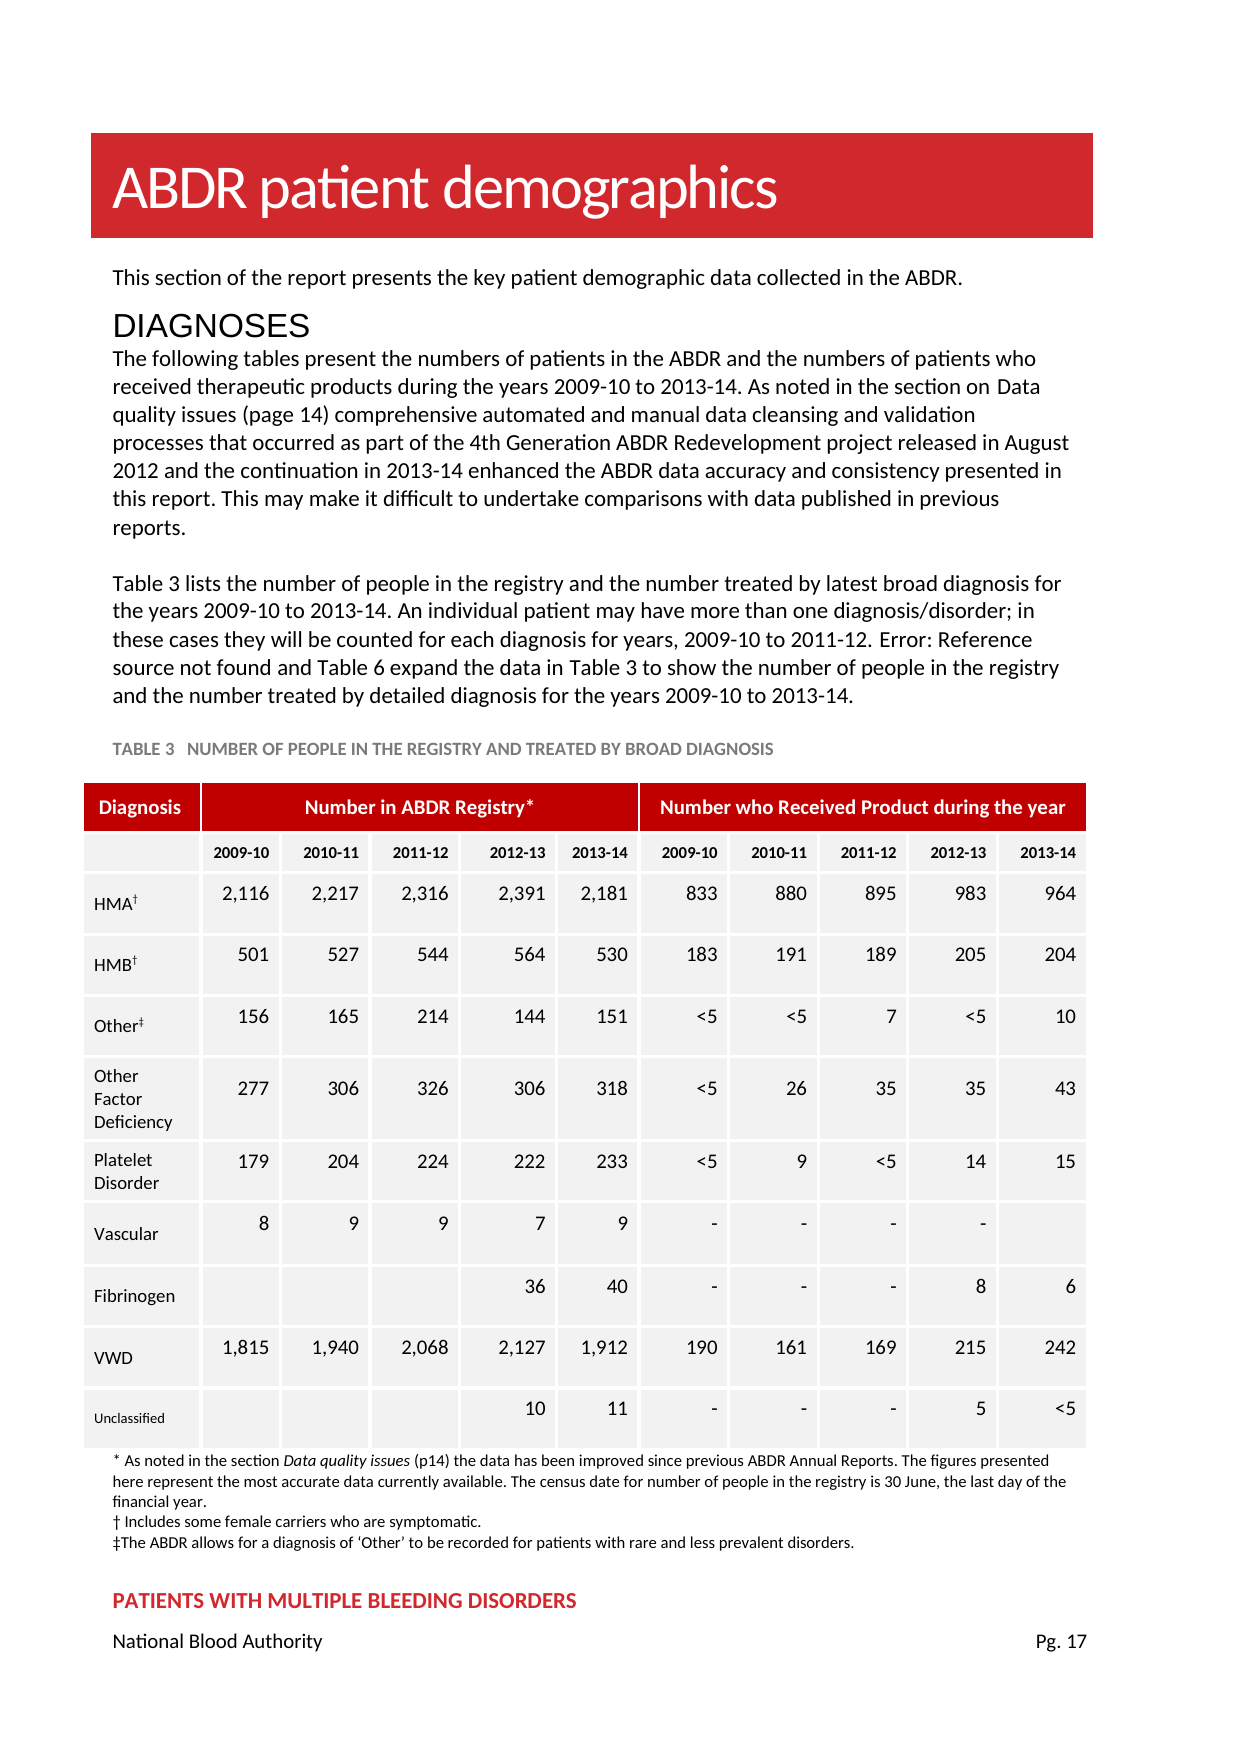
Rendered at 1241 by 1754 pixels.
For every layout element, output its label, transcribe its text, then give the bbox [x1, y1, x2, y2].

text ‡The ABDR allows for a diagnosis of ‘Other’ to be recorded for patients with rare and less prevalent disorders. [112, 1532, 1072, 1552]
table_cell 35 [909, 1058, 996, 1139]
table_cell 190 [641, 1328, 727, 1386]
table_cell Unclassified [84, 1390, 199, 1448]
table_cell [203, 1390, 279, 1448]
table_cell <5 [641, 1058, 727, 1139]
table_cell 165 [282, 997, 368, 1055]
table_cell 151 [558, 997, 637, 1055]
text The following tables present the numbers of patients in the ABDR and the numbers of patients who received therapeutic products during the years 2009-10 to 2013-14. As noted in the section on Data quality issues (page 14) comprehensive automated and manual data cleansing and validation processes that occurred as part of the 4th Generation ABDR Redevelopment project released in August 2012 and the continuation in 2013-14 enhanced the ABDR data accuracy and consistency presented in this report. This may make it difficult to undertake comparisons with data published in previous reports. [112, 344, 1072, 541]
table_cell 326 [372, 1058, 458, 1139]
table_cell 895 [820, 874, 906, 932]
table_cell 204 [999, 936, 1086, 994]
table_cell - [820, 1203, 906, 1264]
table_cell 880 [730, 874, 817, 932]
table_cell <5 [641, 1142, 727, 1200]
table_cell 2,217 [282, 874, 368, 932]
table_cell Vascular [84, 1203, 199, 1264]
table_cell 169 [820, 1328, 906, 1386]
table_cell 11 [558, 1390, 637, 1448]
table_cell <5 [820, 1142, 906, 1200]
table_cell [372, 1390, 458, 1448]
table_cell <5 [641, 997, 727, 1055]
table_cell 2011-12 [372, 834, 458, 871]
table_cell 318 [558, 1058, 637, 1139]
table_cell 43 [999, 1058, 1086, 1139]
text Table 3 Number of people in the registry and treated by broad diagnosis [112, 737, 1072, 760]
table_cell 189 [820, 936, 906, 994]
table_cell 144 [461, 997, 555, 1055]
table_cell 2,316 [372, 874, 458, 932]
table_cell 2012-13 [909, 834, 996, 871]
table_cell Other Factor Deficiency [84, 1058, 199, 1139]
table_cell 2,391 [461, 874, 555, 932]
table_cell - [820, 1267, 906, 1325]
table_cell 224 [372, 1142, 458, 1200]
table_cell Platelet Disorder [84, 1142, 199, 1200]
table_cell 1,940 [282, 1328, 368, 1386]
table_cell - [909, 1203, 996, 1264]
table_cell 9 [730, 1142, 817, 1200]
table_cell 5 [909, 1390, 996, 1448]
text This section of the report presents the key patient demographic data collected in the ABDR. [112, 263, 1072, 291]
table_cell 2009-10 [203, 834, 279, 871]
table_cell 10 [461, 1390, 555, 1448]
table_cell 36 [461, 1267, 555, 1325]
table_cell 530 [558, 936, 637, 994]
table_cell 306 [461, 1058, 555, 1139]
table_header Number who Received Product during the year [640, 783, 1086, 831]
table_cell 242 [999, 1328, 1086, 1386]
table_cell 964 [999, 874, 1086, 932]
table_header Diagnosis [84, 783, 200, 831]
table_cell 10 [999, 997, 1086, 1055]
table_cell [282, 1267, 368, 1325]
table_cell 2009-10 [641, 834, 727, 871]
table_cell 8 [203, 1203, 279, 1264]
table_cell 2,116 [203, 874, 279, 932]
table_cell HMB† [84, 936, 199, 994]
table_cell 214 [372, 997, 458, 1055]
table_cell 205 [909, 936, 996, 994]
table_cell 204 [282, 1142, 368, 1200]
table_cell 222 [461, 1142, 555, 1200]
table_cell 9 [372, 1203, 458, 1264]
table_cell 9 [282, 1203, 368, 1264]
table_cell - [730, 1203, 817, 1264]
table_cell - [641, 1390, 727, 1448]
table_cell 1,912 [558, 1328, 637, 1386]
table_cell VWD [84, 1328, 199, 1386]
table_cell 2012-13 [461, 834, 555, 871]
table_cell Fibrinogen [84, 1267, 199, 1325]
table_cell [84, 834, 199, 871]
subtitle Patients with multiple bleeding disorders [112, 1587, 1072, 1614]
table_cell 983 [909, 874, 996, 932]
table_cell [203, 1267, 279, 1325]
subtitle Diagnoses [112, 306, 1072, 344]
table_cell - [730, 1390, 817, 1448]
table_cell Other‡ [84, 997, 199, 1055]
table_cell - [820, 1390, 906, 1448]
table_cell 161 [730, 1328, 817, 1386]
table_header Number in ABDR Registry* [202, 783, 638, 831]
table_cell 7 [461, 1203, 555, 1264]
table_cell [372, 1267, 458, 1325]
table_cell 183 [641, 936, 727, 994]
table_cell 2010-11 [282, 834, 368, 871]
table_cell 544 [372, 936, 458, 994]
table_cell 306 [282, 1058, 368, 1139]
table_cell 156 [203, 997, 279, 1055]
table_cell <5 [999, 1390, 1086, 1448]
table_cell 2,127 [461, 1328, 555, 1386]
table_cell [282, 1390, 368, 1448]
subtitle ABDR patient demographics [104, 145, 1080, 226]
table_cell 1,815 [203, 1328, 279, 1386]
table_cell 2013-14 [999, 834, 1086, 871]
table_cell 40 [558, 1267, 637, 1325]
table_cell 501 [203, 936, 279, 994]
table_cell 564 [461, 936, 555, 994]
table_cell 833 [641, 874, 727, 932]
table_cell 35 [820, 1058, 906, 1139]
table_cell 15 [999, 1142, 1086, 1200]
table_cell - [730, 1267, 817, 1325]
table_cell 2010-11 [730, 834, 817, 871]
table_cell 527 [282, 936, 368, 994]
table_cell 8 [909, 1267, 996, 1325]
table_cell [999, 1203, 1086, 1264]
table_cell 26 [730, 1058, 817, 1139]
text * As noted in the section Data quality issues (p14) the data has been improved since previous ABDR Annual Reports. The figures presented here represent the most accurate data currently available. The census date for number of people in the registry is 30 June, the last day of the financial year. † Includes some female carriers who are symptomatic. [112, 1451, 1072, 1532]
table_cell 277 [203, 1058, 279, 1139]
table_cell 2011-12 [820, 834, 906, 871]
table_cell 9 [558, 1203, 637, 1264]
table_cell 2,068 [372, 1328, 458, 1386]
table_cell <5 [730, 997, 817, 1055]
table_cell 179 [203, 1142, 279, 1200]
table_cell - [641, 1203, 727, 1264]
table_cell 2,181 [558, 874, 637, 932]
table_cell 6 [999, 1267, 1086, 1325]
table_cell HMA† [84, 874, 199, 932]
table_cell - [641, 1267, 727, 1325]
table_cell 215 [909, 1328, 996, 1386]
table_cell 2013-14 [558, 834, 637, 871]
table_cell 233 [558, 1142, 637, 1200]
table_cell <5 [909, 997, 996, 1055]
table_cell 14 [909, 1142, 996, 1200]
table_cell 191 [730, 936, 817, 994]
table_cell 7 [820, 997, 906, 1055]
